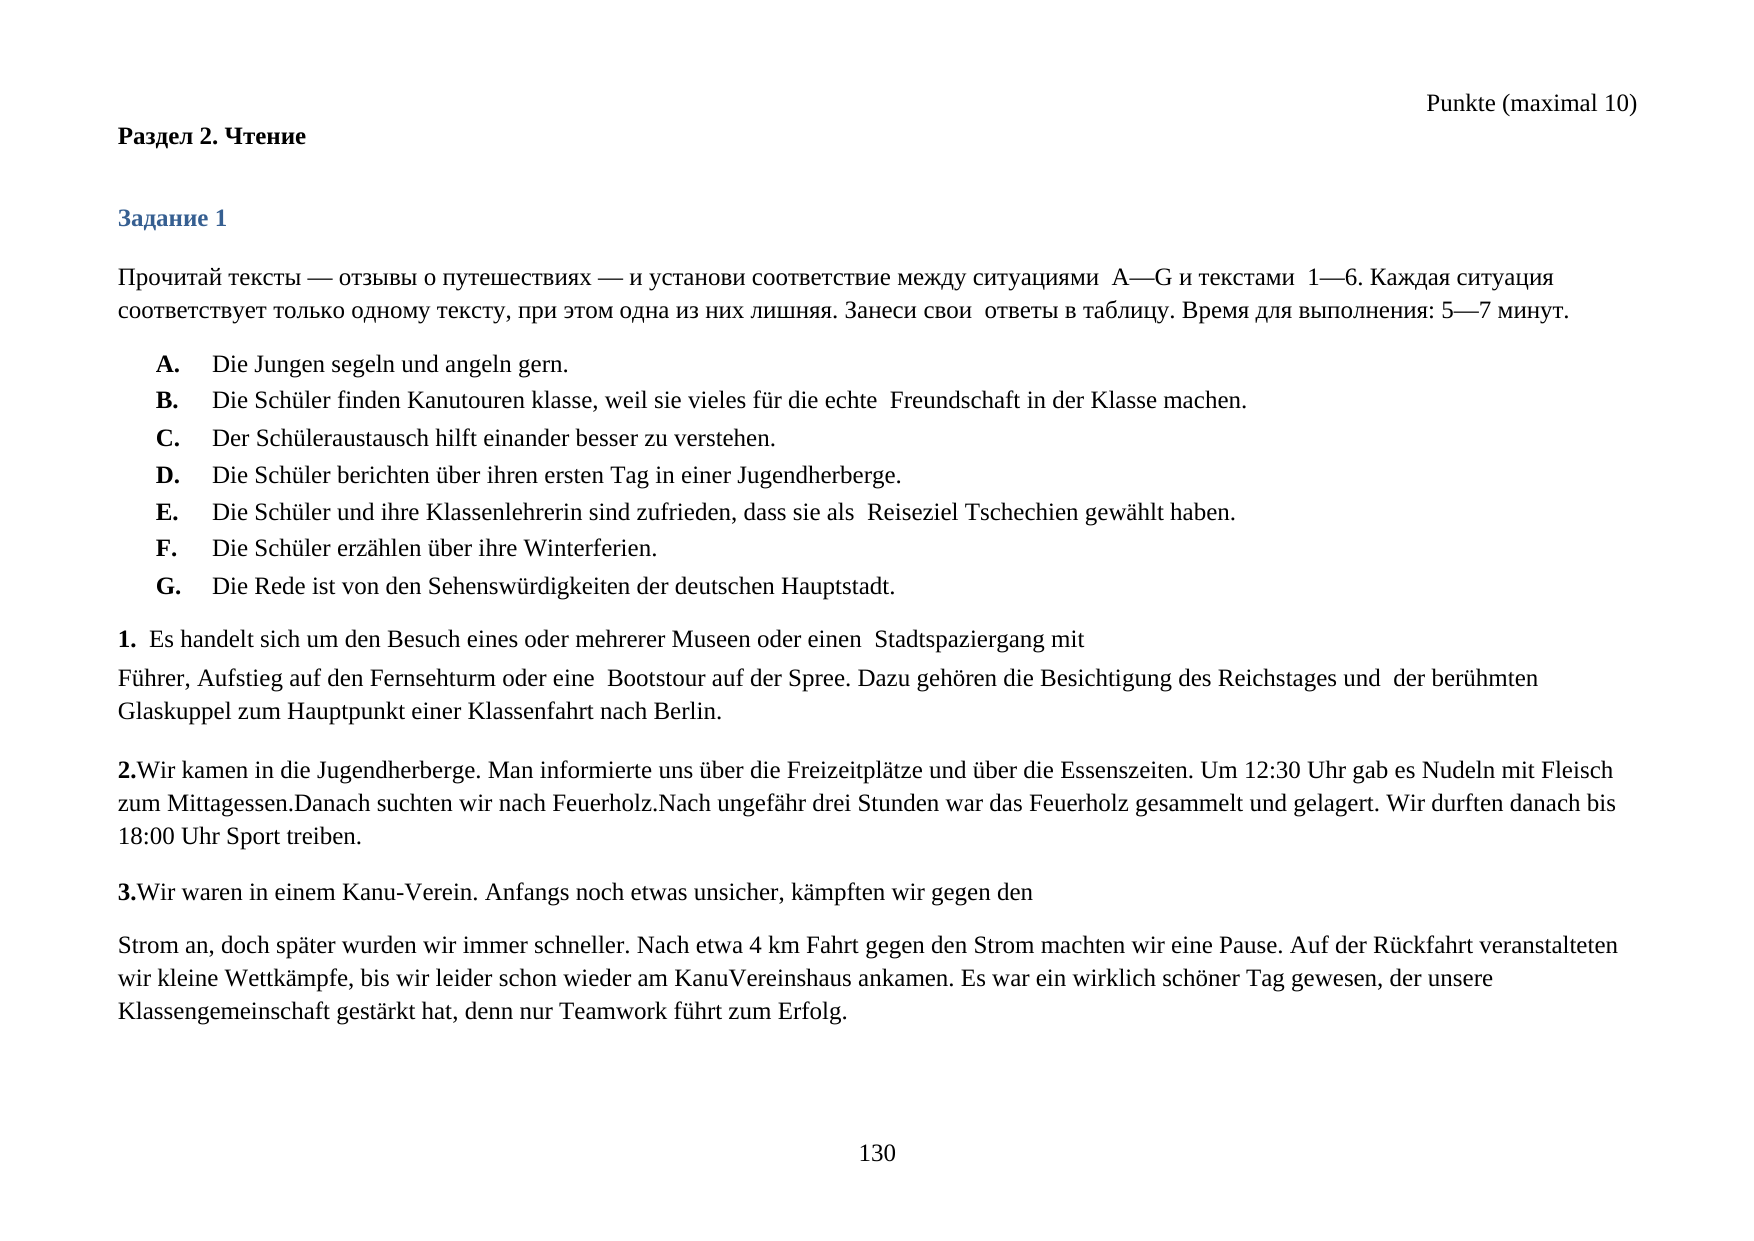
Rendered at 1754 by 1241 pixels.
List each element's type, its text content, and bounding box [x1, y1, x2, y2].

text 3.Wir waren in einem Kanu-Verein. Anfangs noch etwas unsicher, kämpften wir gegen den [118, 877, 1635, 905]
text Прочитай тексты — отзывы о путешествиях — и установи соответствие между ситуациями А—G и текстами 1—6. Каждая ситуация соответствует только одному тексту, при этом одна из них лишняя. Занеси свои ответы в таблицу. Время для выполнения: 5—7 минут. [118, 262, 1635, 323]
text Punkte (maximal 10) [118, 88, 1637, 117]
list Die Schüler erzählen über ihre Winterferien. [156, 533, 1635, 562]
list Die Schüler finden Kanutouren klasse, weil sie vieles für die echte Freundschaft in der Klasse machen. [156, 386, 1635, 414]
list Die Jungen segeln und angeln gern. [156, 349, 1635, 378]
text Раздел 2. Чтение [118, 121, 1636, 150]
list Die Rede ist von den Sehenswürdigkeiten der deutschen Hauptstadt. [156, 571, 1635, 600]
list Die Schüler und ihre Klassenlehrerin sind zufrieden, dass sie als Reiseziel Tschechien gewählt haben. [156, 497, 1635, 526]
list Die Schüler berichten über ihren ersten Tag in einer Jugendherberge. [156, 461, 1635, 489]
text 2.Wir kamen in die Jugendherberge. Man informierte uns über die Freizeitplätze und über die Essenszeiten. Um 12:30 Uhr gab es Nudeln mit Fleisch zum Mittagessen.Danach suchten wir nach Feuerholz.Nach ungefähr drei Stunden war das Feuerholz gesammelt und gelagert. Wir durften danach bis 18:00 Uhr Sport treiben. [118, 755, 1635, 849]
text Задание 1 [118, 203, 1636, 232]
text 1. Es handelt sich um den Besuch eines oder mehrerer Museen oder einen Stadtspaziergang mit [118, 624, 1635, 653]
list Der Schüleraustausch hilft einander besser zu verstehen. [156, 423, 1635, 452]
text Strom an, doch später wurden wir immer schneller. Nach etwa 4 km Fahrt gegen den Strom machten wir eine Pause. Auf der Rückfahrt veranstalteten wir kleine Wettkämpfe, bis wir leider schon wieder am KanuVereinshaus ankamen. Es war ein wirklich schöner Tag gewesen, der unsere Klassengemeinschaft gestärkt hat, denn nur Teamwork führt zum Erfolg. [118, 930, 1635, 1025]
text Führer, Aufstieg auf den Fernsehturm oder eine Bootstour auf der Spree. Dazu gehören die Besichtigung des Reichstages und der berühmten Glaskuppel zum Hauptpunkt einer Klassenfahrt nach Berlin. [118, 663, 1635, 725]
